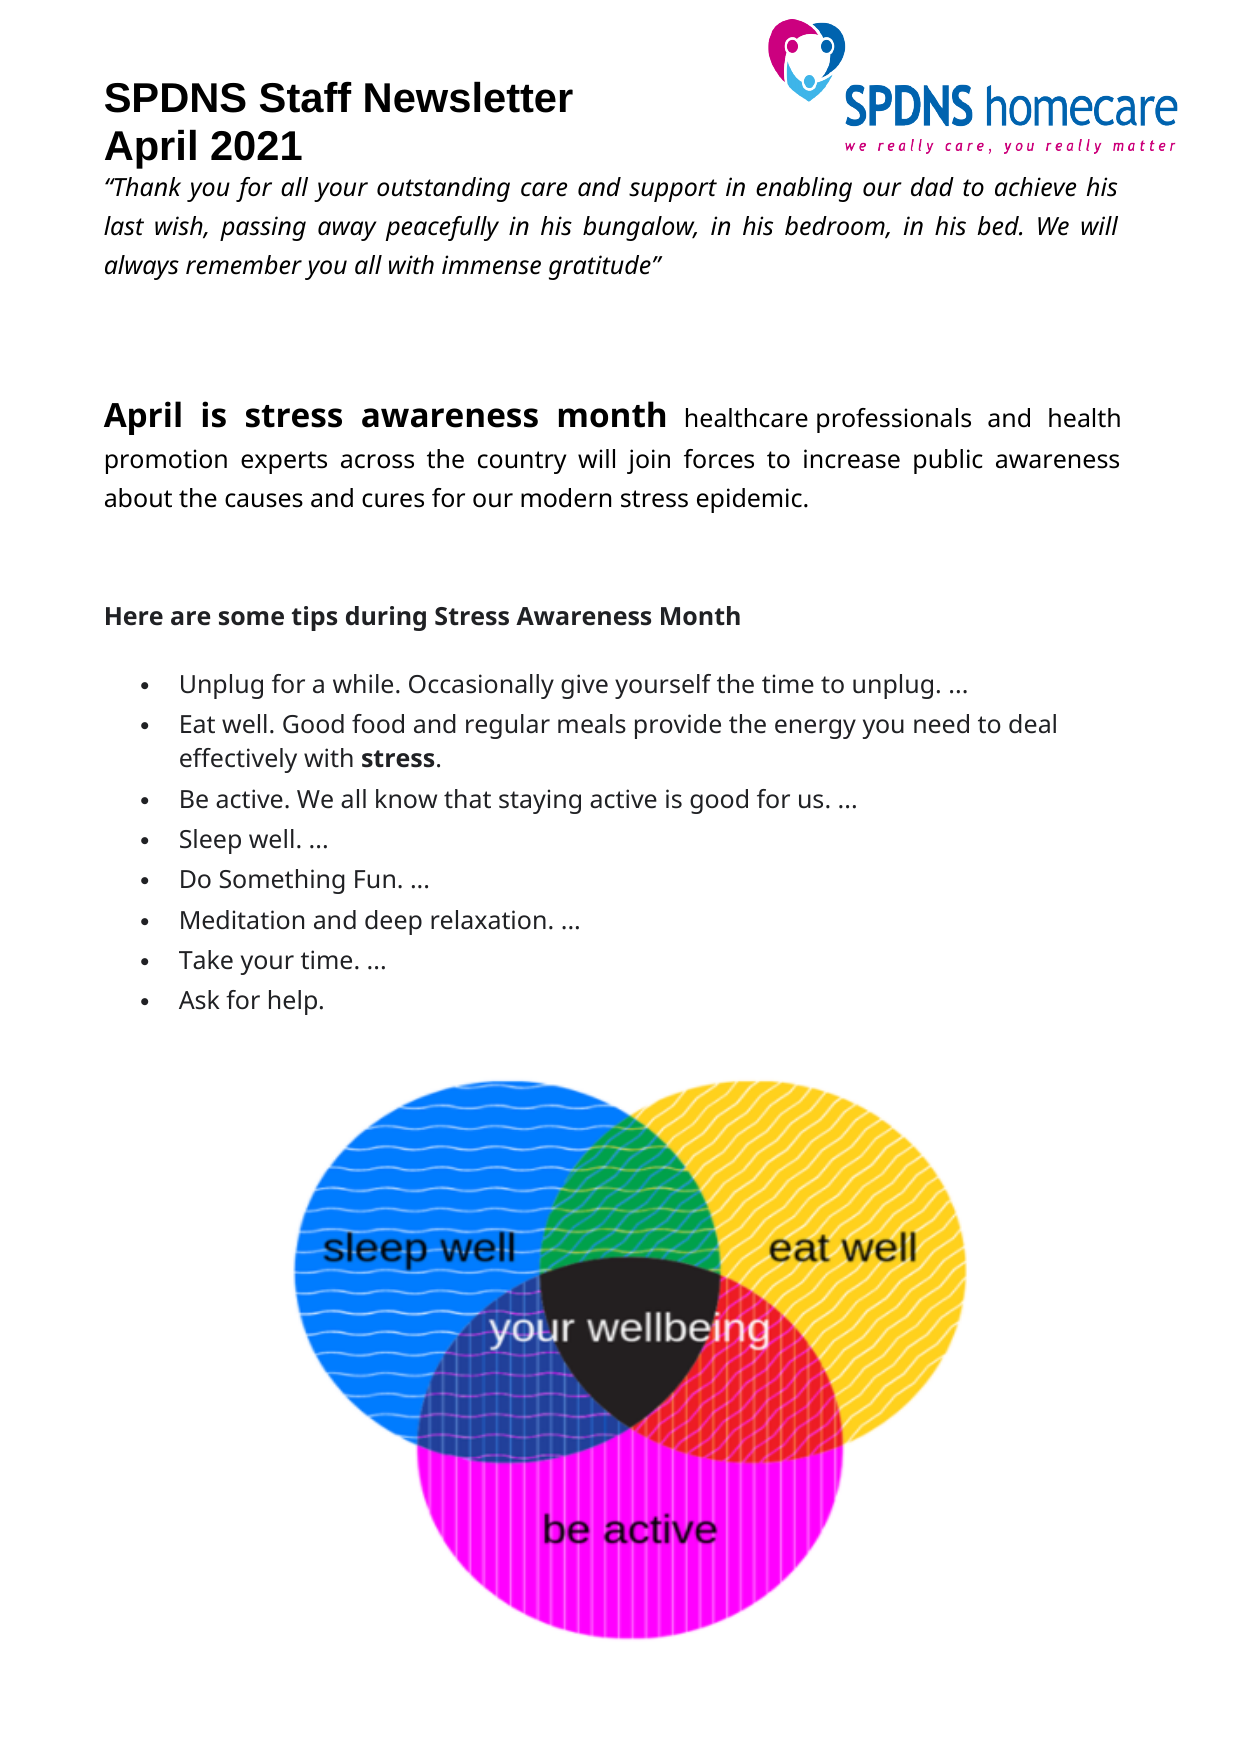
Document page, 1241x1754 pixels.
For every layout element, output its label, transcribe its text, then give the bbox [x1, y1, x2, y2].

list Sleep well. ... [141, 822, 1122, 856]
list Take your time. ... [141, 943, 1122, 977]
list Ask for help. [141, 983, 1122, 1017]
list Eat well. Good food and regular meals provide the energy you need to deal effectively with stress. [141, 707, 1122, 775]
list Do Something Fun. ... [141, 862, 1122, 896]
picture [768, 19, 1178, 154]
picture [205, 1058, 1021, 1651]
text “Thank you for all your outstanding care and support in enabling our dad to achieve his last wish, passing away peacefully in his bungalow, in his bedroom, in his bed. We will always remember you all with immense gratitude” [103, 169, 1122, 282]
list Be active. We all know that staying active is good for us. ... [141, 781, 1122, 816]
text Here are some tips during Stress Awareness Month [103, 599, 1122, 633]
list Unplug for a while. Occasionally give yourself the time to unplug. ... [141, 667, 1122, 701]
list Meditation and deep relaxation. ... [141, 902, 1122, 936]
text April is stress awareness month healthcare professionals and health promotion experts across the country will join forces to increase public awareness about the causes and cures for our modern stress epidemic. [103, 391, 1122, 515]
